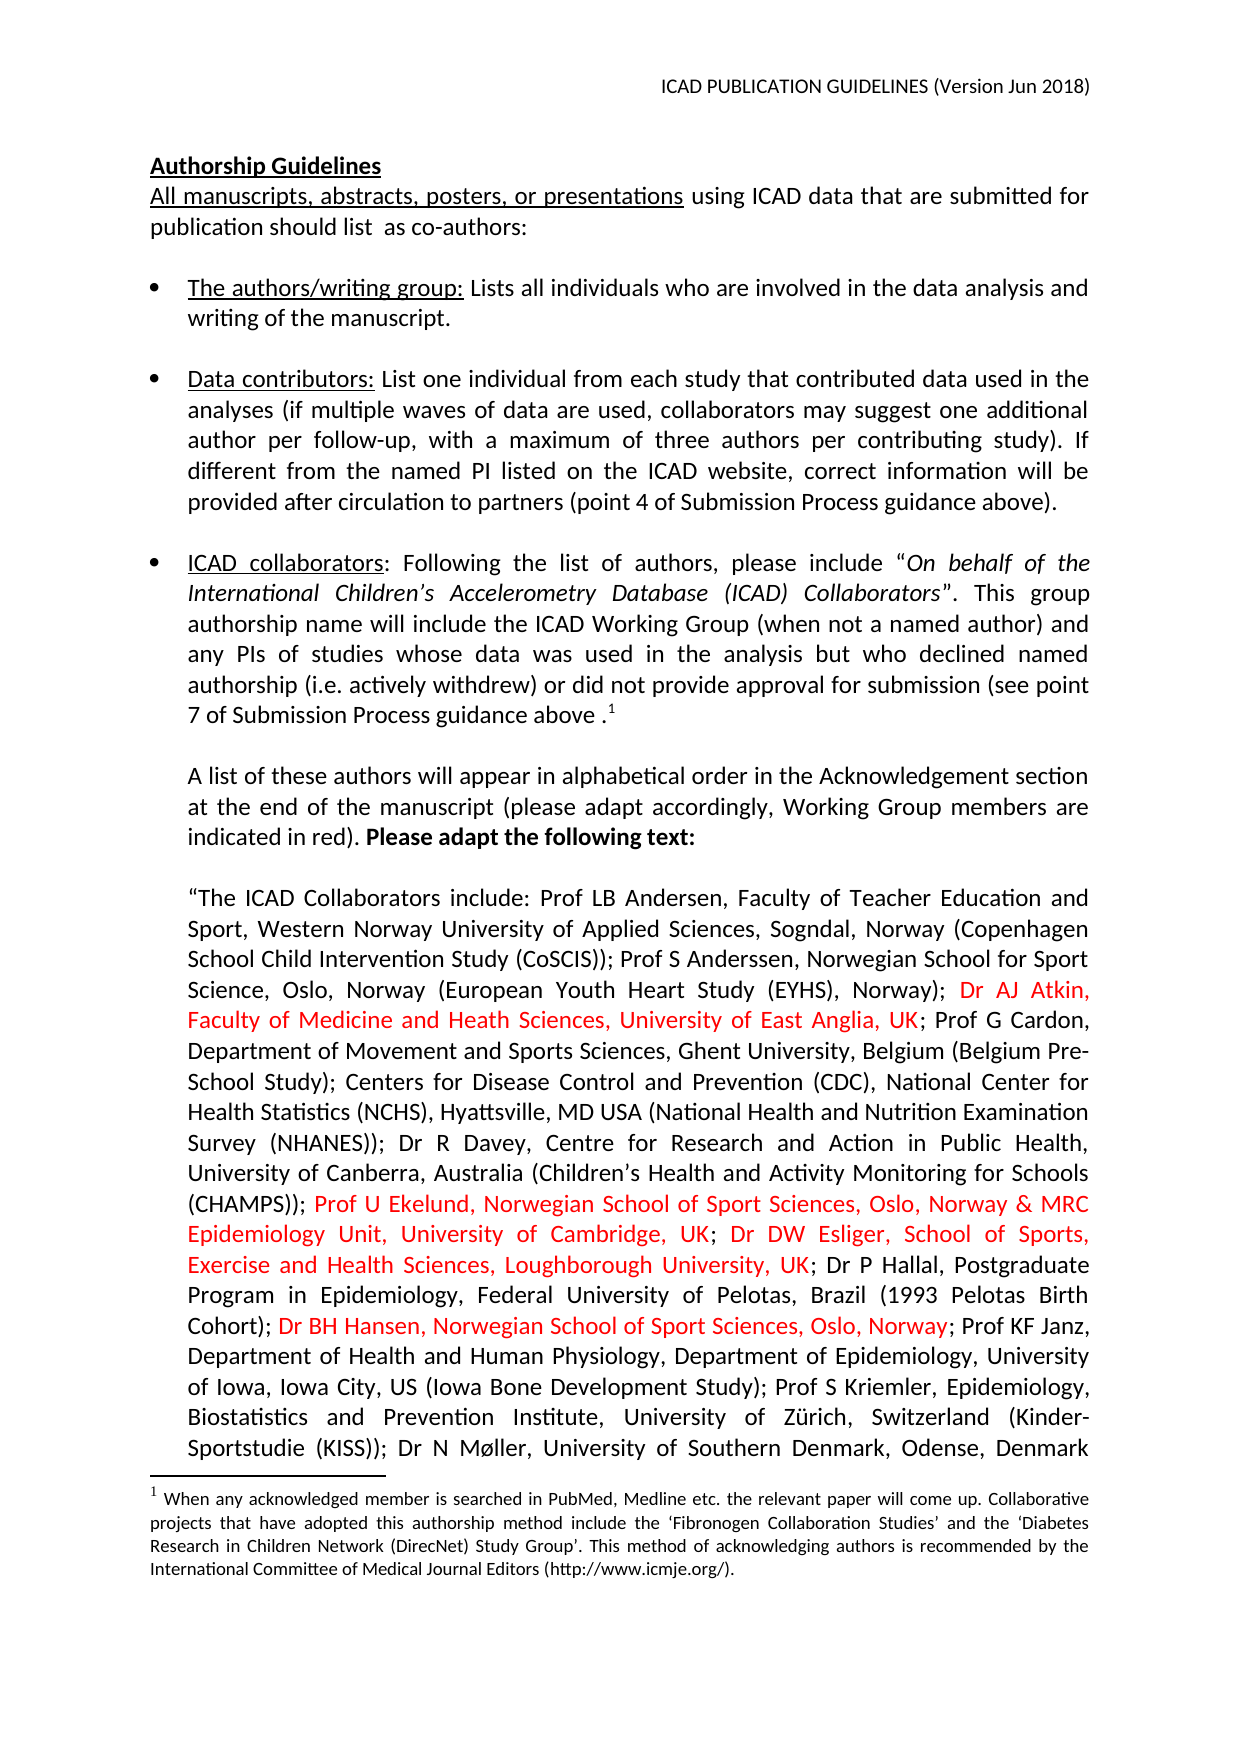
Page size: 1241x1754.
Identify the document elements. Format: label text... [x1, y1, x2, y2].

list The authors/writing group: Lists all individuals who are involved in the data analysis and writing of the manuscript. [150, 272, 1090, 333]
text A list of these authors will appear in alphabetical order in the Acknowledgement section at the end of the manuscript (please adapt accordingly, Working Group members are indicated in red). Please adapt the following text: [187, 760, 1090, 852]
text All manuscripts, abstracts, posters, or presentations using ICAD data that are submitted for publication should list as co-authors: [150, 181, 1090, 242]
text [187, 882, 1090, 1462]
text Authorship Guidelines [150, 150, 1090, 181]
list Data contributors: List one individual from each study that contributed data used in the analyses (if multiple waves of data are used, collaborators may suggest one additional author per follow-up, with a maximum of three authors per contributing study). If different from the named PI listed on the ICAD website, correct information will be provided after circulation to partners (point 4 of Submission Process guidance above). [150, 364, 1090, 516]
list ICAD collaborators: Following the list of authors, please include “On behalf of the International Children’s Accelerometry Database (ICAD) Collaborators”. This group authorship name will include the ICAD Working Group (when not a named author) and any PIs of studies whose data was used in the analysis but who declined named authorship (i.e. actively withdrew) or did not provide approval for submission (see point 7 of Submission Process guidance above . [150, 547, 1090, 730]
